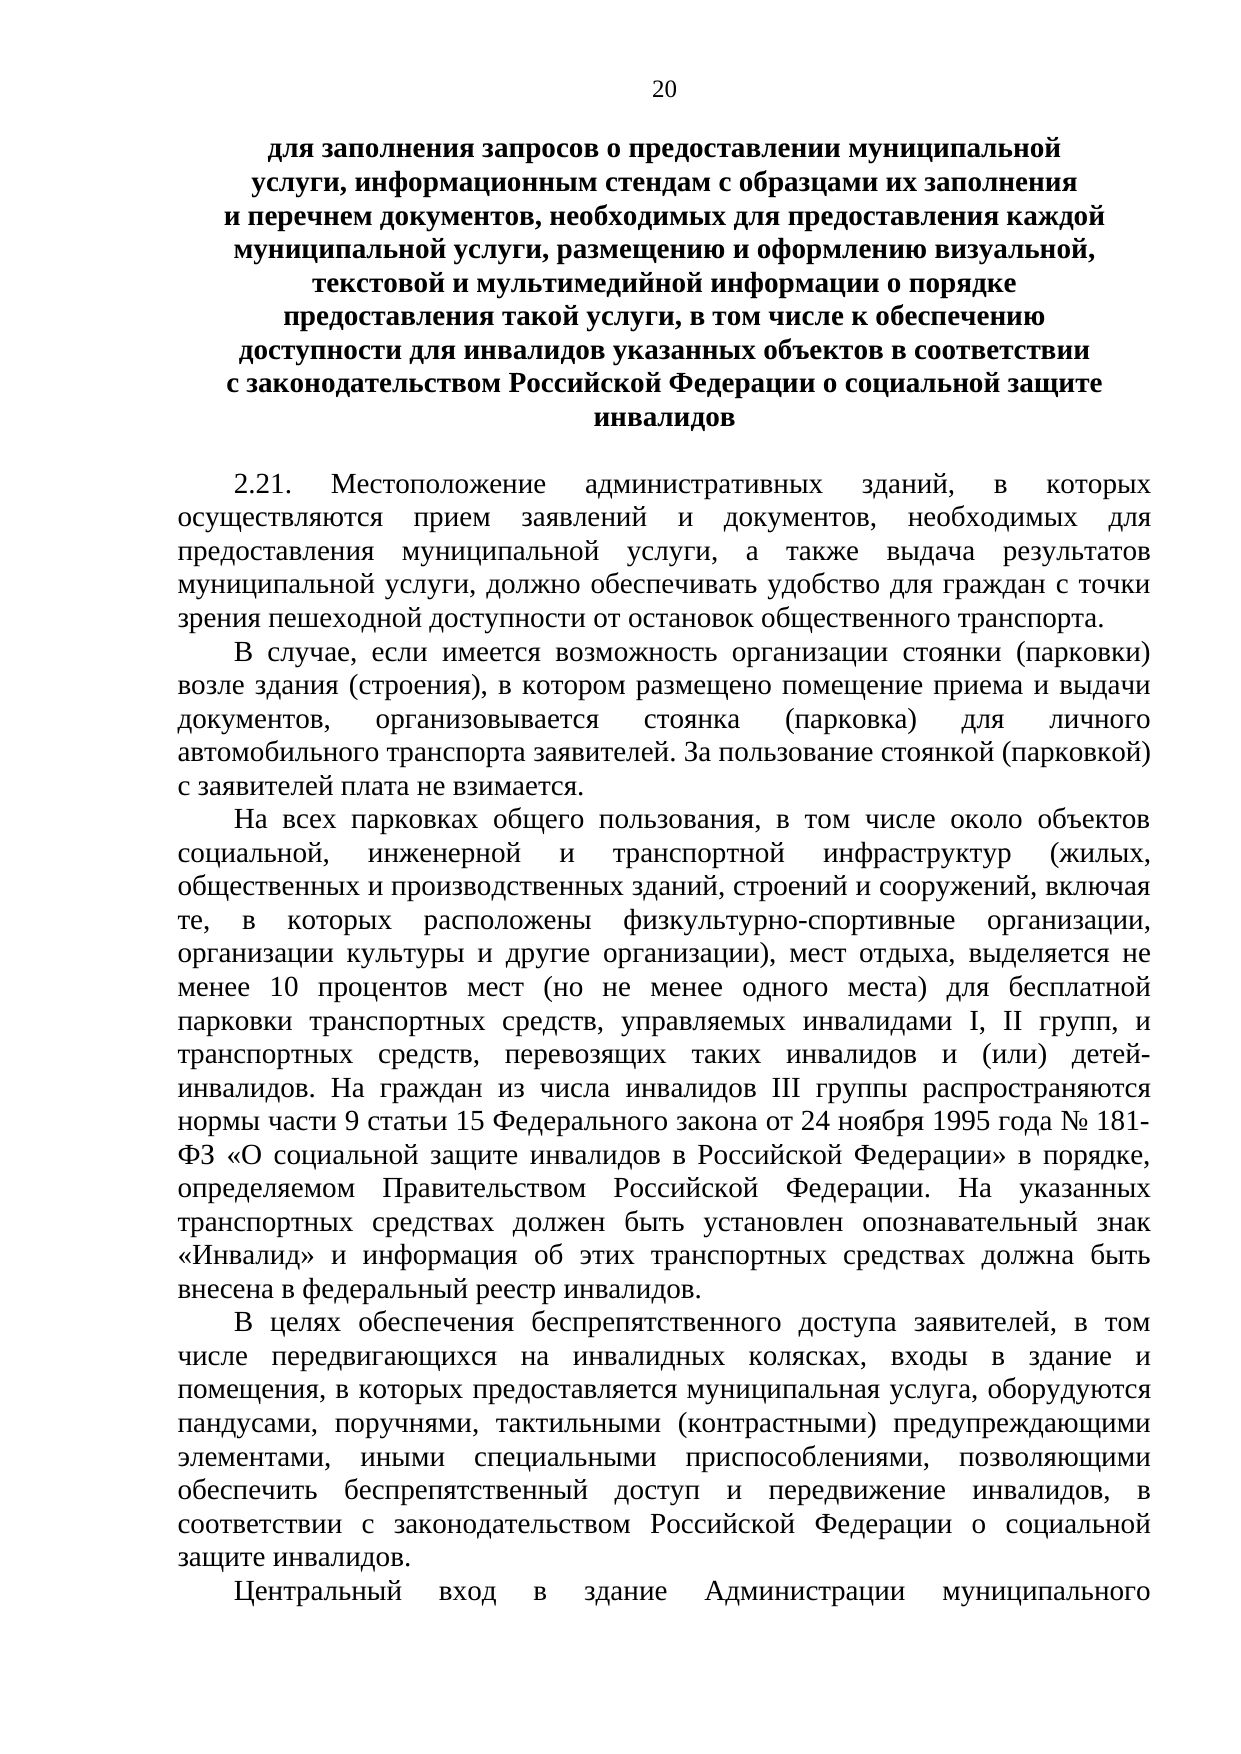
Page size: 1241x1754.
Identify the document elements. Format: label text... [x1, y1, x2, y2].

text 2.21. Местоположение административных зданий, в которых осуществляются прием заявлений и документов, необходимых для предоставления муниципальной услуги, а также выдача результатов муниципальной услуги, должно обеспечивать удобство для граждан с точки зрения пешеходной доступности от остановок общественного транспорта. [177, 466, 1152, 634]
title доступности для инвалидов указанных объектов в соответствии [177, 332, 1152, 365]
title предоставления такой услуги, в том числе к обеспечению [177, 298, 1152, 332]
text В случае, если имеется возможность организации стоянки (парковки) возле здания (строения), в котором размещено помещение приема и выдачи документов, организовывается стоянка (парковка) для личного автомобильного транспорта заявителей. За пользование стоянкой (парковкой) с заявителей плата не взимается. [177, 634, 1152, 801]
title инвалидов [177, 399, 1152, 432]
text На всех парковках общего пользования, в том числе около объектов социальной, инженерной и транспортной инфраструктур (жилых, общественных и производственных зданий, строений и сооружений, включая те, в которых расположены физкультурно-спортивные организации, организации культуры и другие организации), мест отдыха, выделяется не менее 10 процентов мест (но не менее одного места) для бесплатной парковки транспортных средств, управляемых инвалидами I, II групп, и транспортных средств, перевозящих таких инвалидов и (или) детей-инвалидов. На граждан из числа инвалидов III группы распространяются нормы части 9 статьи 15 Федерального закона от 24 ноября 1995 года № 181-ФЗ «О социальной защите инвалидов в Российской Федерации» в порядке, определяемом Правительством Российской Федерации. На указанных транспортных средствах должен быть установлен опознавательный знак «Инвалид» и информация об этих транспортных средствах должна быть внесена в федеральный реестр инвалидов. [177, 801, 1152, 1304]
title и перечнем документов, необходимых для предоставления каждой [177, 198, 1152, 231]
text В целях обеспечения беспрепятственного доступа заявителей, в том числе передвигающихся на инвалидных колясках, входы в здание и помещения, в которых предоставляется муниципальная услуга, оборудуются пандусами, поручнями, тактильными (контрастными) предупреждающими элементами, иными специальными приспособлениями, позволяющими обеспечить беспрепятственный доступ и передвижение инвалидов, в соответствии с законодательством Российской Федерации о социальной защите инвалидов. [177, 1304, 1152, 1573]
title услуги, информационным стендам с образцами их заполнения [177, 164, 1152, 198]
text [177, 1573, 1152, 1606]
title текстовой и мультимедийной информации о порядке [177, 265, 1152, 298]
title муниципальной услуги, размещению и оформлению визуальной, [177, 231, 1152, 265]
title для заполнения запросов о предоставлении муниципальной [177, 131, 1152, 164]
title с законодательством Российской Федерации о социальной защите [177, 365, 1152, 399]
